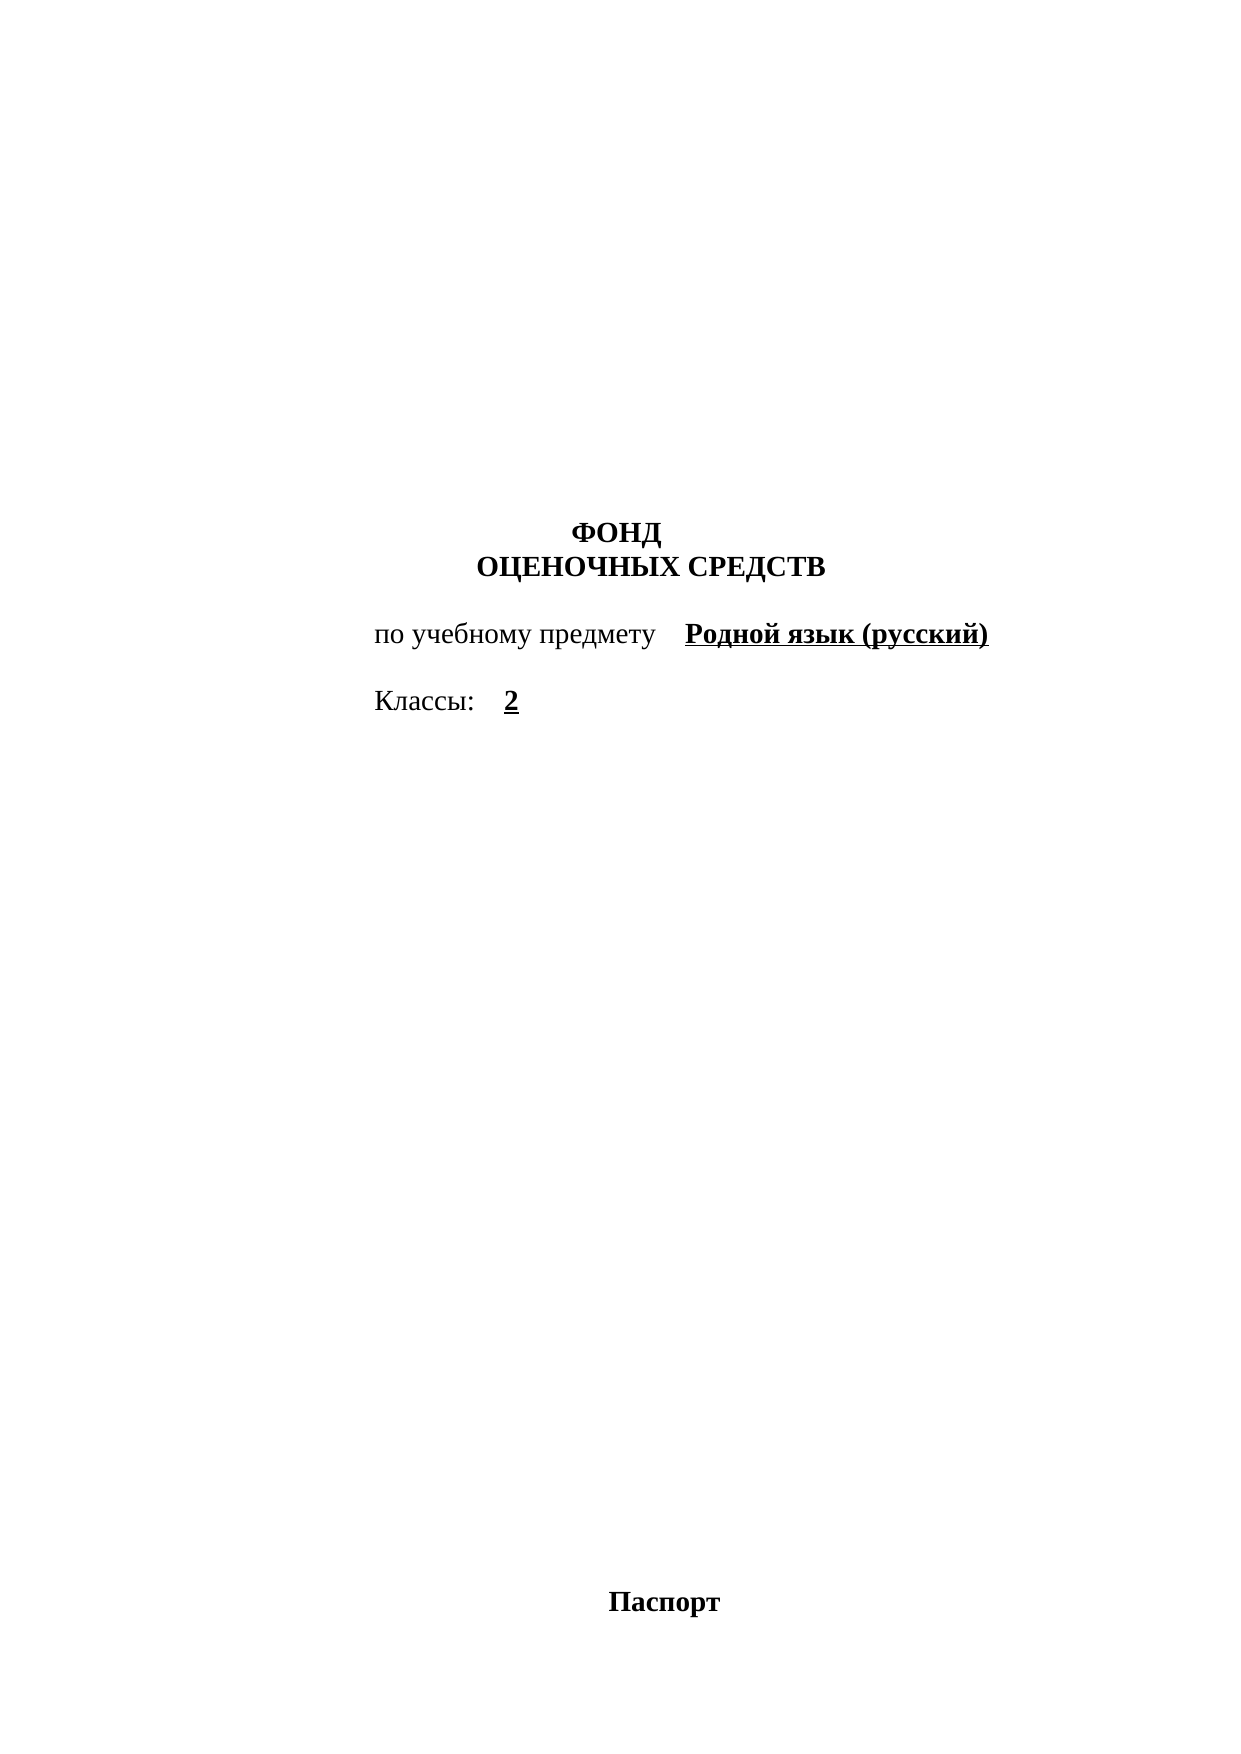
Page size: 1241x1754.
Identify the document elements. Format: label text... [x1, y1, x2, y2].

text Классы: 2 [177, 683, 1152, 716]
text Паспорт [177, 1584, 1152, 1618]
text по учебному предмету Родной язык (русский) [177, 616, 1152, 649]
text ОЦЕНОЧНЫХ СРЕДСТВ [177, 549, 1152, 582]
text ФОНД [177, 515, 1152, 549]
